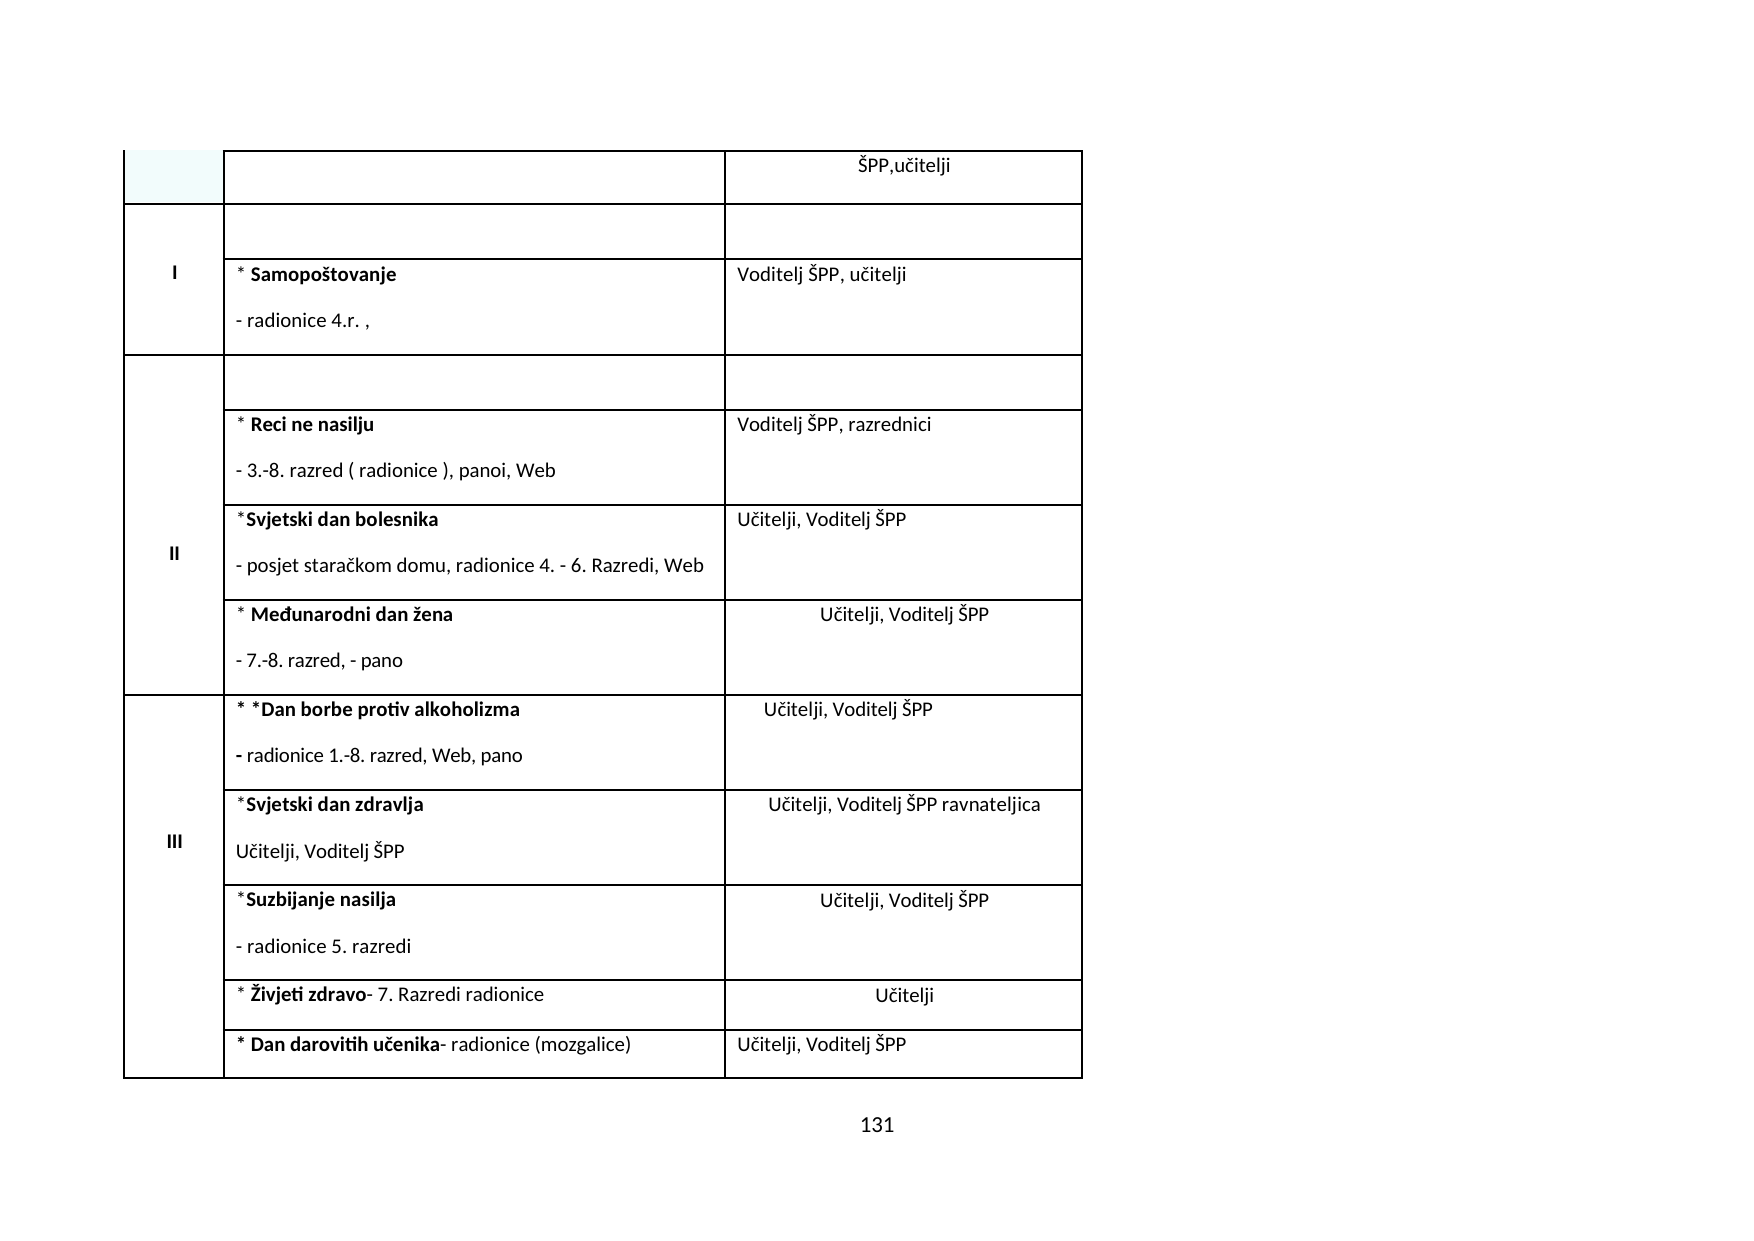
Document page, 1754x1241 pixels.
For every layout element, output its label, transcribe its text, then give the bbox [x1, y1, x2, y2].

table_cell Učitelji, Voditelj ŠPP [726, 506, 1081, 598]
table_cell *Svjetski dan bolesnika - posjet staračkom domu, radionice 4. - 6. Razredi, Web [225, 506, 724, 598]
table_cell Voditelj ŠPP, razrednici [726, 411, 1081, 504]
table_cell Učitelji [726, 981, 1081, 1028]
table_cell Voditelj ŠPP, učitelji [726, 260, 1081, 353]
table_cell * Živjeti zdravo- 7. Razredi radionice [225, 981, 724, 1028]
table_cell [225, 152, 724, 202]
table_cell [225, 205, 724, 258]
table_cell II [125, 356, 223, 694]
table_cell * Samopoštovanje - radionice 4.r. , [225, 260, 724, 353]
table_cell III [125, 696, 223, 1077]
table_cell * Međunarodni dan žena - 7.-8. razred, - pano [225, 601, 724, 694]
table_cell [225, 1031, 724, 1077]
table_cell * Reci ne nasilju - 3.-8. razred ( radionice ), panoi, Web [225, 411, 724, 504]
table_cell I [125, 205, 223, 353]
table_cell *Svjetski dan zdravlja Učitelji, Voditelj ŠPP [225, 791, 724, 884]
table_cell Učitelji, Voditelj ŠPP [726, 601, 1081, 694]
table_cell Učitelji, Voditelj ŠPP ravnateljica [726, 791, 1081, 884]
table_cell [225, 356, 724, 409]
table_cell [726, 1031, 1081, 1077]
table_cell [726, 152, 1081, 202]
table_cell [726, 356, 1081, 409]
table_cell [726, 205, 1081, 258]
table_cell * *Dan borbe protiv alkoholizma - radionice 1.-8. razred, Web, pano [225, 696, 724, 789]
table_cell Učitelji, Voditelj ŠPP [726, 696, 1081, 789]
table_cell *Suzbijanje nasilja - radionice 5. razredi [225, 886, 724, 979]
table_cell Učitelji, Voditelj ŠPP [726, 886, 1081, 979]
